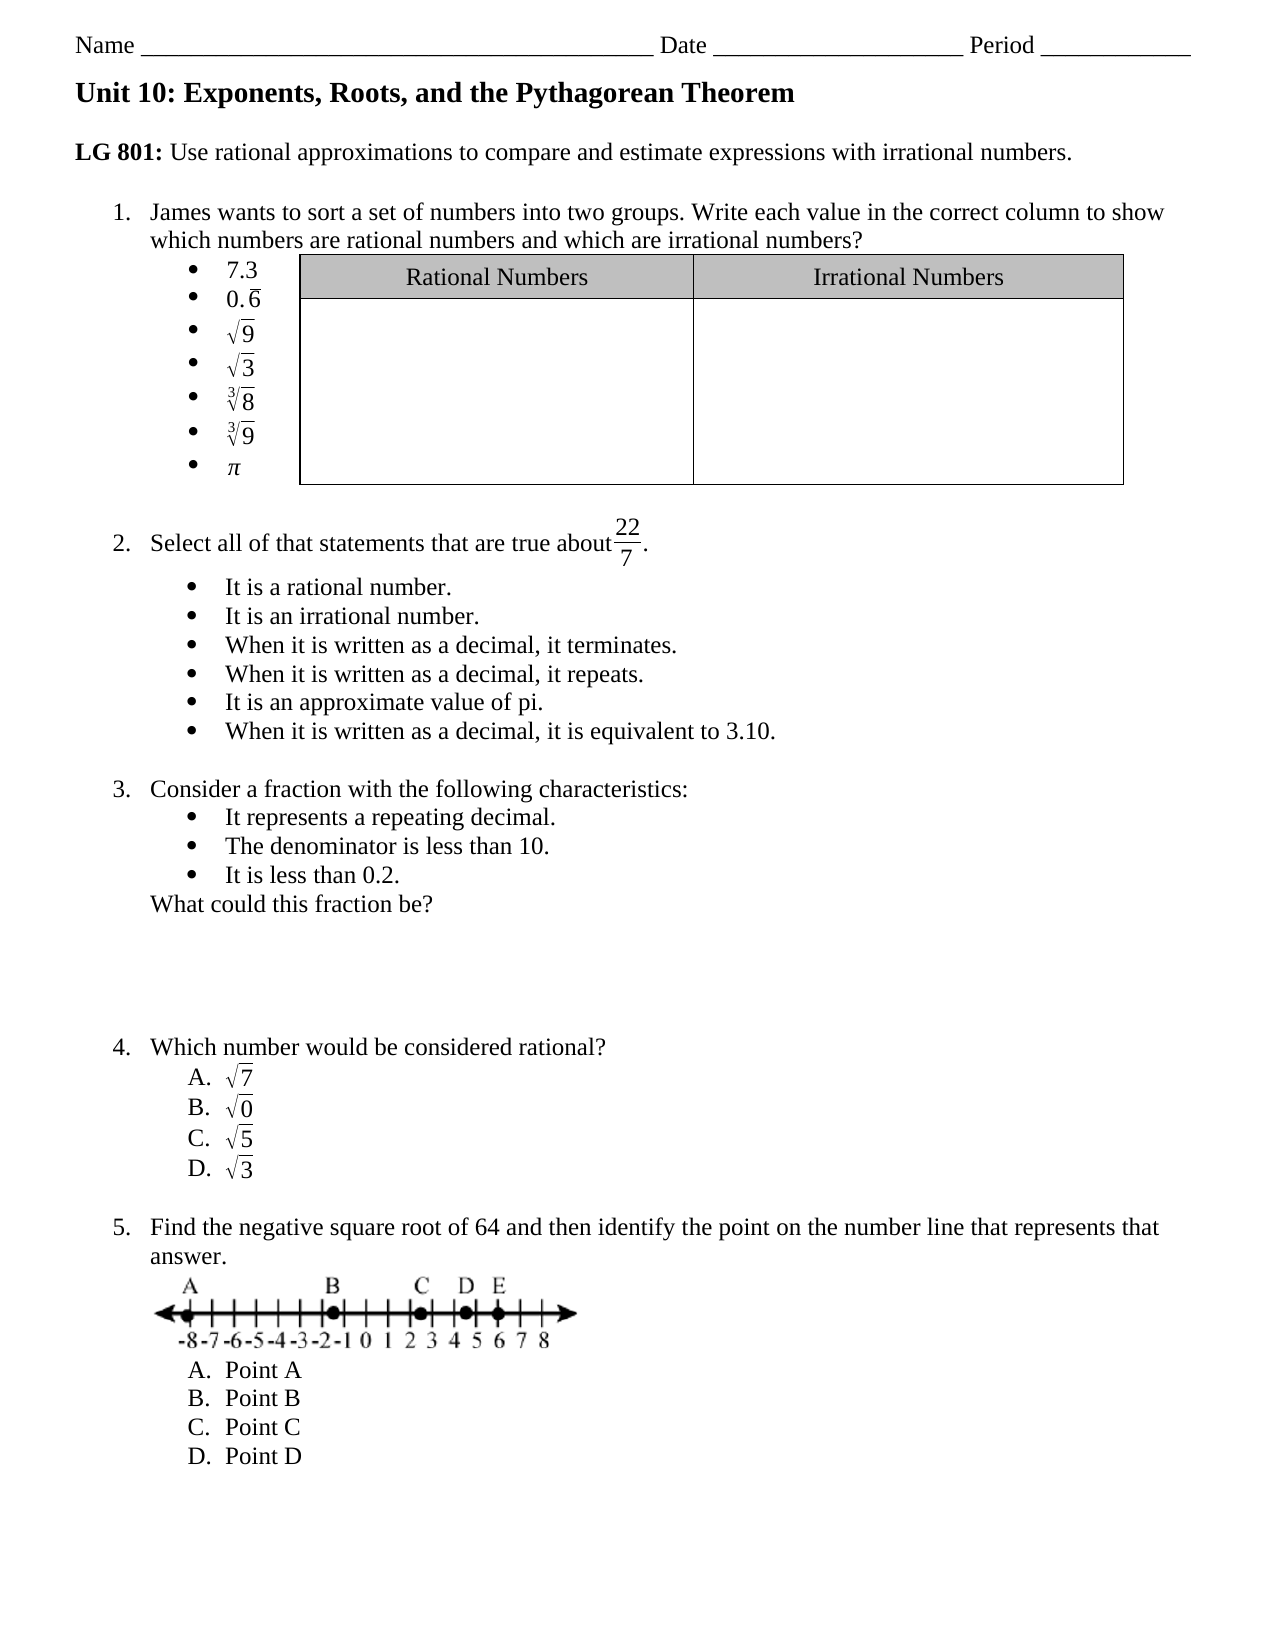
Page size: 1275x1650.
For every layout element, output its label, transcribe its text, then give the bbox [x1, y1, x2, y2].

list James wants to sort a set of numbers into two groups. Write each value in the correct column to show which numbers are rational numbers and which are irrational numbers? [112, 197, 1200, 254]
list When it is written as a decimal, it terminates. [187, 630, 1200, 659]
list The denominator is less than 10. [187, 831, 1200, 860]
list Which number would be considered rational? [112, 1032, 1200, 1061]
text LG 801: Use rational approximations to compare and estimate expressions with irrational numbers. [75, 137, 1200, 166]
list Select all of that statements that are true about. [112, 513, 1200, 572]
list Point D [187, 1441, 1200, 1470]
list It is an approximate value of pi. [187, 687, 1200, 716]
list It represents a repeating decimal. [187, 802, 1200, 831]
list When it is written as a decimal, it is equivalent to 3.10. [187, 716, 1200, 745]
list When it is written as a decimal, it repeats. [187, 659, 1200, 687]
list Point A [187, 1355, 1200, 1383]
text Unit 10: Exponents, Roots, and the Pythagorean Theorem [75, 75, 1200, 108]
list Point B [187, 1383, 1200, 1412]
text What could this fraction be? [150, 889, 1200, 917]
table_header Rational Numbers [301, 255, 693, 298]
list It is an irrational number. [187, 601, 1200, 630]
table_cell [301, 299, 693, 484]
list It is less than 0.2. [187, 860, 1200, 889]
list Point C [187, 1412, 1200, 1441]
list Consider a fraction with the following characteristics: [112, 774, 1200, 802]
list It is a rational number. [187, 572, 1200, 601]
table_header 7.3 [150, 254, 299, 484]
table_cell [694, 299, 1123, 484]
table_header Irrational Numbers [694, 255, 1123, 298]
list Find the negative square root of 64 and then identify the point on the number line that represents that answer. [112, 1212, 1200, 1269]
